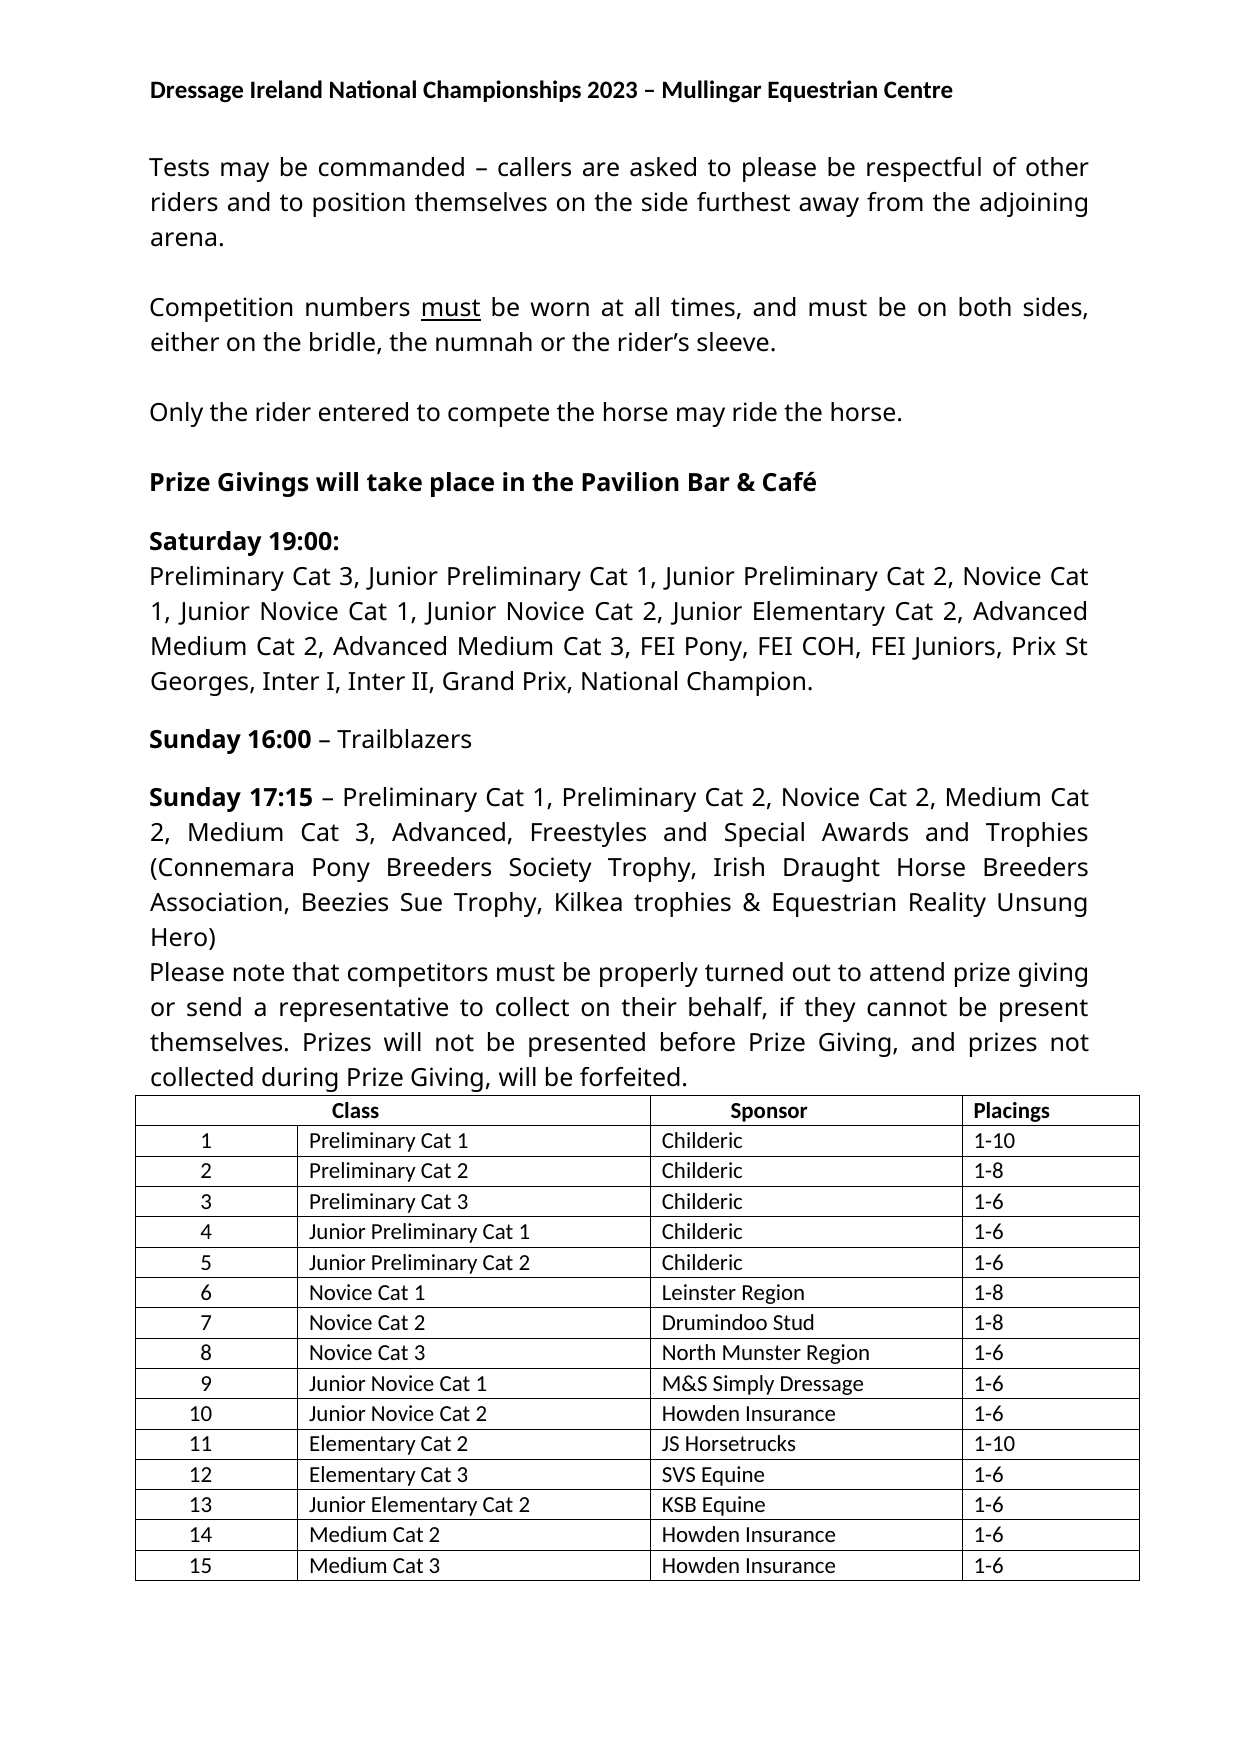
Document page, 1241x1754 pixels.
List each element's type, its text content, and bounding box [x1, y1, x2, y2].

table_cell Preliminary Cat 2 [298, 1157, 650, 1186]
table_cell Elementary Cat 2 [298, 1430, 650, 1459]
table_cell KSB Equine [651, 1490, 962, 1519]
table_cell 1-6 [963, 1248, 1139, 1277]
table_cell 1-10 [963, 1430, 1139, 1459]
table_cell Junior Preliminary Cat 2 [298, 1248, 650, 1277]
text Sunday 16:00 – Trailblazers [149, 722, 1090, 756]
table_cell 11 [136, 1430, 297, 1459]
table_cell 1-6 [963, 1217, 1139, 1247]
table_cell 1-6 [963, 1399, 1139, 1428]
table_cell Medium Cat 2 [298, 1520, 650, 1550]
table_cell 2 [136, 1157, 297, 1186]
text Saturday 19:00: [149, 523, 1090, 557]
table_cell 1-6 [963, 1490, 1139, 1519]
table_cell 8 [136, 1339, 297, 1368]
table_header Class [136, 1096, 650, 1125]
table_cell SVS Equine [651, 1460, 962, 1489]
table_cell 12 [136, 1460, 297, 1489]
table_cell Preliminary Cat 1 [298, 1126, 650, 1156]
text Sunday 17:15 – Preliminary Cat 1, Preliminary Cat 2, Novice Cat 2, Medium Cat 2, Medium Cat 3, Advanced, Freestyles and Special Awards and Trophies (Connemara Pony Breeders Society Trophy, Irish Draught Horse Breeders Association, Beezies Sue Trophy, Kilkea trophies & Equestrian Reality Unsung Hero) [149, 780, 1090, 954]
table_cell Childeric [651, 1187, 962, 1216]
table_cell 14 [136, 1520, 297, 1550]
table_cell 5 [136, 1248, 297, 1277]
table_cell Howden Insurance [651, 1399, 962, 1428]
text Tests may be commanded – callers are asked to please be respectful of other riders and to position themselves on the side furthest away from the adjoining arena. [149, 150, 1090, 254]
table_cell Novice Cat 1 [298, 1278, 650, 1307]
table_cell Howden Insurance [651, 1551, 962, 1580]
table_cell 1-6 [963, 1551, 1139, 1580]
table_header Placings [963, 1096, 1139, 1125]
table_cell 6 [136, 1278, 297, 1307]
table_cell M&S Simply Dressage [651, 1369, 962, 1398]
table_cell 10 [136, 1399, 297, 1428]
table_cell Novice Cat 3 [298, 1339, 650, 1368]
table_cell Childeric [651, 1157, 962, 1186]
table_cell North Munster Region [651, 1339, 962, 1368]
table_cell 1-6 [963, 1369, 1139, 1398]
table_cell JS Horsetrucks [651, 1430, 962, 1459]
table_cell 1-6 [963, 1339, 1139, 1368]
table_cell 15 [136, 1551, 297, 1580]
table_cell 1-8 [963, 1308, 1139, 1337]
table_cell Elementary Cat 3 [298, 1460, 650, 1489]
table_cell 7 [136, 1308, 297, 1337]
table_cell Junior Novice Cat 2 [298, 1399, 650, 1428]
table_cell Junior Preliminary Cat 1 [298, 1217, 650, 1247]
text Please note that competitors must be properly turned out to attend prize giving or send a representative to collect on their behalf, if they cannot be present themselves. Prizes will not be presented before Prize Giving, and prizes not collected during Prize Giving, will be forfeited. [149, 955, 1090, 1094]
text Competition numbers must be worn at all times, and must be on both sides, either on the bridle, the numnah or the rider’s sleeve. [149, 290, 1090, 359]
table_cell Novice Cat 2 [298, 1308, 650, 1337]
table_cell Childeric [651, 1248, 962, 1277]
table_cell Howden Insurance [651, 1520, 962, 1550]
table_cell Leinster Region [651, 1278, 962, 1307]
table_cell 9 [136, 1369, 297, 1398]
table_cell Drumindoo Stud [651, 1308, 962, 1337]
table_cell Medium Cat 3 [298, 1551, 650, 1580]
table_cell Junior Novice Cat 1 [298, 1369, 650, 1398]
table_header Sponsor [651, 1096, 962, 1125]
text Only the rider entered to compete the horse may ride the horse. [149, 395, 1090, 429]
table_cell 4 [136, 1217, 297, 1247]
text Preliminary Cat 3, Junior Preliminary Cat 1, Junior Preliminary Cat 2, Novice Cat 1, Junior Novice Cat 1, Junior Novice Cat 2, Junior Elementary Cat 2, Advanced Medium Cat 2, Advanced Medium Cat 3, FEI Pony, FEI COH, FEI Juniors, Prix St Georges, Inter I, Inter II, Grand Prix, National Champion. [149, 558, 1090, 697]
table_cell 1-6 [963, 1460, 1139, 1489]
table_cell 1-8 [963, 1278, 1139, 1307]
table_cell 1-10 [963, 1126, 1139, 1156]
text Prize Givings will take place in the Pavilion Bar & Café [149, 465, 1090, 499]
table_cell Childeric [651, 1217, 962, 1247]
table_cell Preliminary Cat 3 [298, 1187, 650, 1216]
table_cell 13 [136, 1490, 297, 1519]
table_cell Junior Elementary Cat 2 [298, 1490, 650, 1519]
table_cell 3 [136, 1187, 297, 1216]
table_cell 1-8 [963, 1157, 1139, 1186]
table_cell Childeric [651, 1126, 962, 1156]
table_cell 1 [136, 1126, 297, 1156]
table_cell 1-6 [963, 1520, 1139, 1550]
table_cell 1-6 [963, 1187, 1139, 1216]
